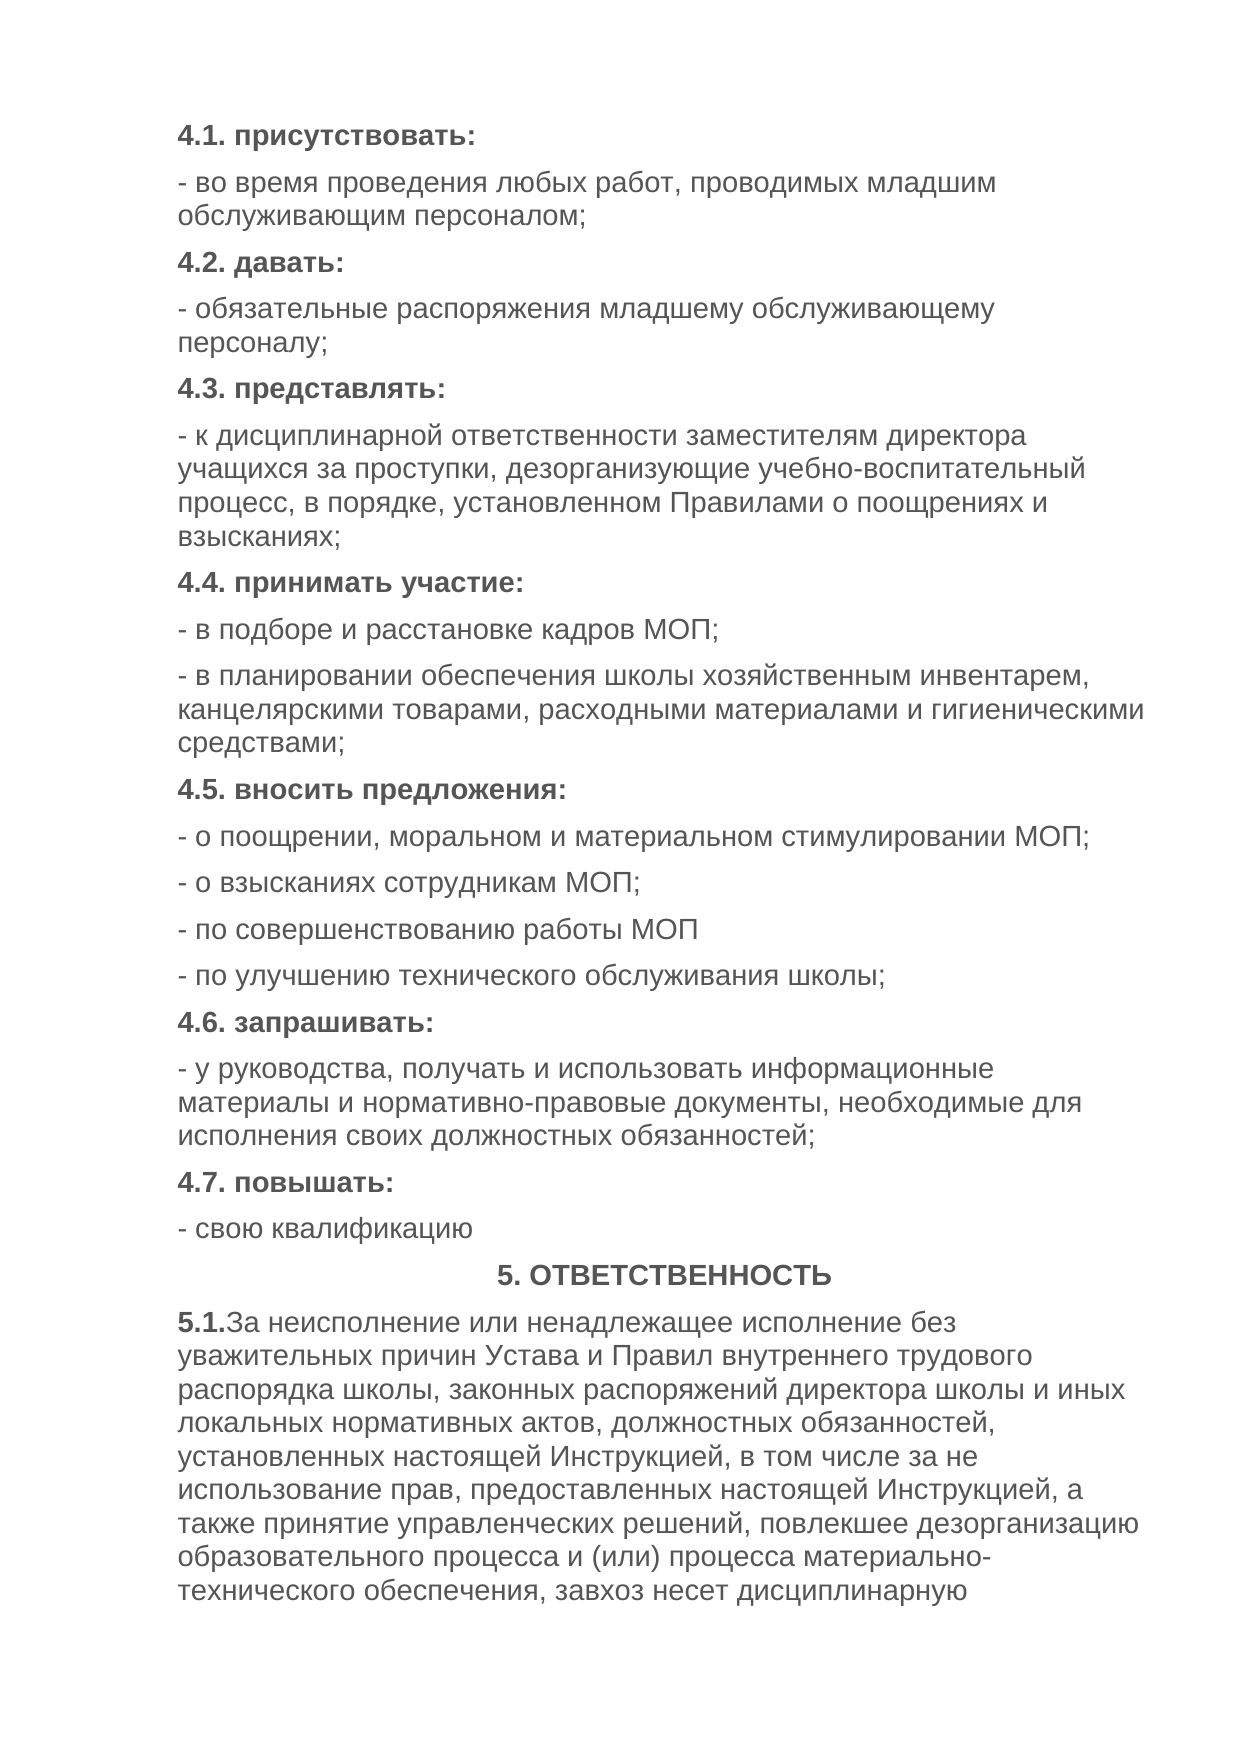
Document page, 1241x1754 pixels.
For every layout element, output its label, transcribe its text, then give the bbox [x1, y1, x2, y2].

text 4.2. давать: [177, 245, 1152, 278]
text - у руководства, получать и использовать информационные материалы и нормативно-правовые документы, необходимые для исполнения своих должностных обязанностей; [177, 1051, 1152, 1152]
text 4.7. повышать: [177, 1165, 1152, 1198]
text - в планировании обеспечения школы хозяйственным инвентарем, канцелярскими товарами, расходными материалами и гигиеническими средствами; [177, 658, 1152, 759]
text - свою квалификацию [177, 1212, 1152, 1245]
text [177, 1305, 1152, 1607]
text 5. ОТВЕТСТВЕННОСТЬ [177, 1258, 1152, 1292]
text - к дисциплинарной ответственности заместителям директора учащихся за проступки, дезорганизующие учебно-воспитательный процесс, в порядке, установленном Правилами о поощрениях и взысканиях; [177, 418, 1152, 552]
text - по улучшению технического обслуживания школы; [177, 958, 1152, 992]
text 4.5. вносить предложения: [177, 772, 1152, 806]
text 4.1. присутствовать: [177, 118, 1152, 152]
text - во время проведения любых работ, проводимых младшим обслуживающим персоналом; [177, 165, 1152, 232]
text 4.6. запрашивать: [177, 1005, 1152, 1038]
text - по совершенствованию работы МОП [177, 912, 1152, 945]
text 4.4. принимать участие: [177, 565, 1152, 599]
text - о поощрении, моральном и материальном стимулировании МОП; [177, 818, 1152, 852]
text 4.3. представлять: [177, 371, 1152, 405]
text - о взысканиях сотрудникам МОП; [177, 865, 1152, 899]
text - в подборе и расстановке кадров МОП; [177, 612, 1152, 645]
text - обязательные распоряжения младшему обслуживающему персоналу; [177, 291, 1152, 358]
